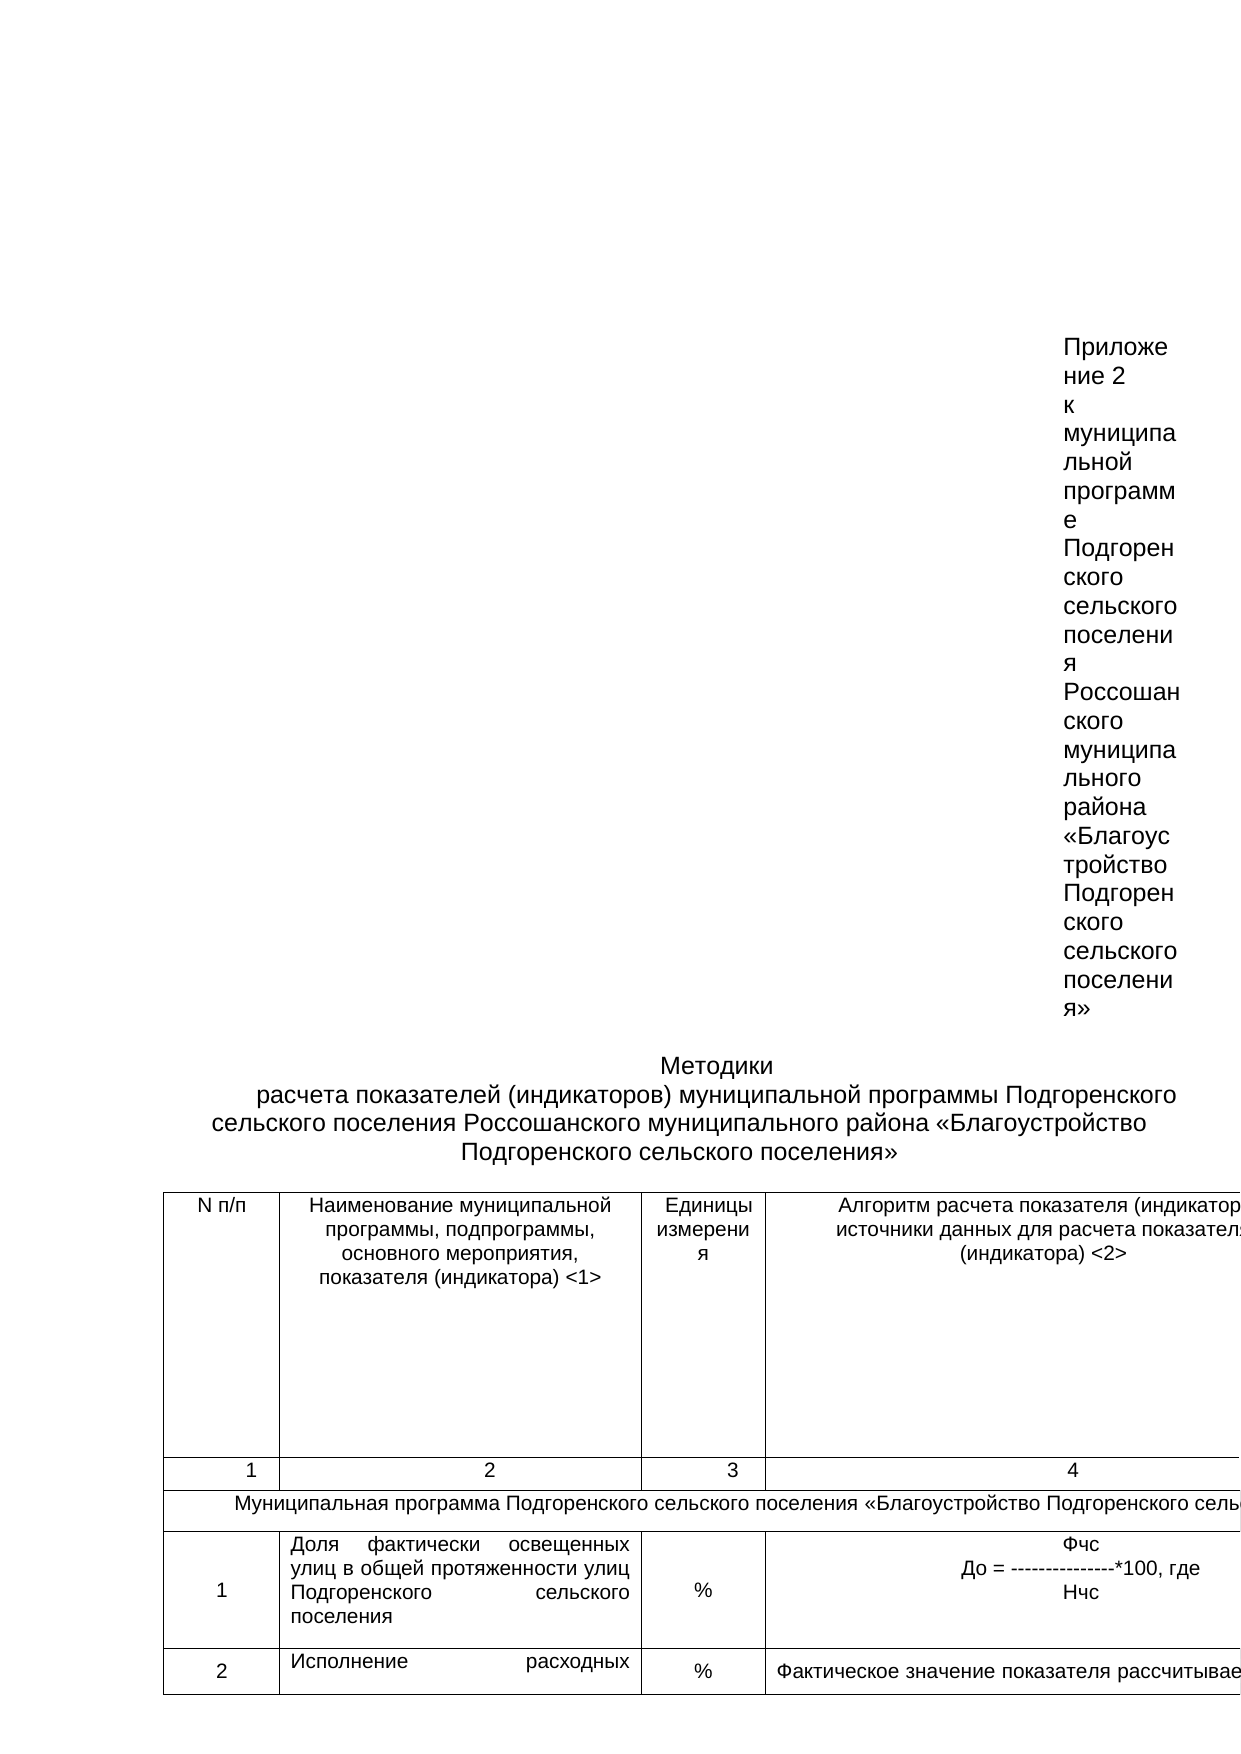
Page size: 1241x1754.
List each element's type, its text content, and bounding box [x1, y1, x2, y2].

table_header Алгоритм расчета показателя (индикатора), источники данных для расчета показателя (индикатора) <2> [766, 1193, 1240, 1457]
text к муниципальной программе Подгоренского сельского поселения Россошанского муниципального района [1063, 389, 1181, 821]
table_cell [280, 1649, 641, 1694]
table_header N п/п [164, 1193, 279, 1457]
table_cell 4 [766, 1457, 1240, 1489]
table_cell 1 [164, 1532, 279, 1648]
table_cell % [642, 1649, 765, 1694]
text расчета показателей (индикаторов) муниципальной программы Подгоренского сельского поселения Россошанского муниципального района «Благоустройство Подгоренского сельского поселения» [177, 1079, 1181, 1166]
table_cell 2 [280, 1458, 641, 1489]
table_cell 3 [642, 1458, 765, 1489]
text «Благоустройство Подгоренского сельского поселения» [1063, 821, 1181, 1022]
table_cell 1 [164, 1458, 279, 1489]
text Методики [177, 1051, 1181, 1079]
table_cell Доля фактически освещенных улиц в общей протяженности улиц Подгоренского сельского поселения [280, 1532, 641, 1648]
text Приложение 2 [1063, 332, 1181, 389]
table_cell Фчс До = ---------------*100, где Нчс [766, 1532, 1240, 1648]
table_cell 2 [164, 1649, 279, 1694]
table_cell Муниципальная программа Подгоренского сельского поселения «Благоустройство Подгоренского сельского поселения» [164, 1491, 1240, 1531]
table_header Единицы измерения [642, 1193, 765, 1457]
table_cell % [642, 1532, 765, 1648]
table_header Наименование муниципальной программы, подпрограммы, основного мероприятия, показателя (индикатора) <1> [280, 1193, 641, 1457]
